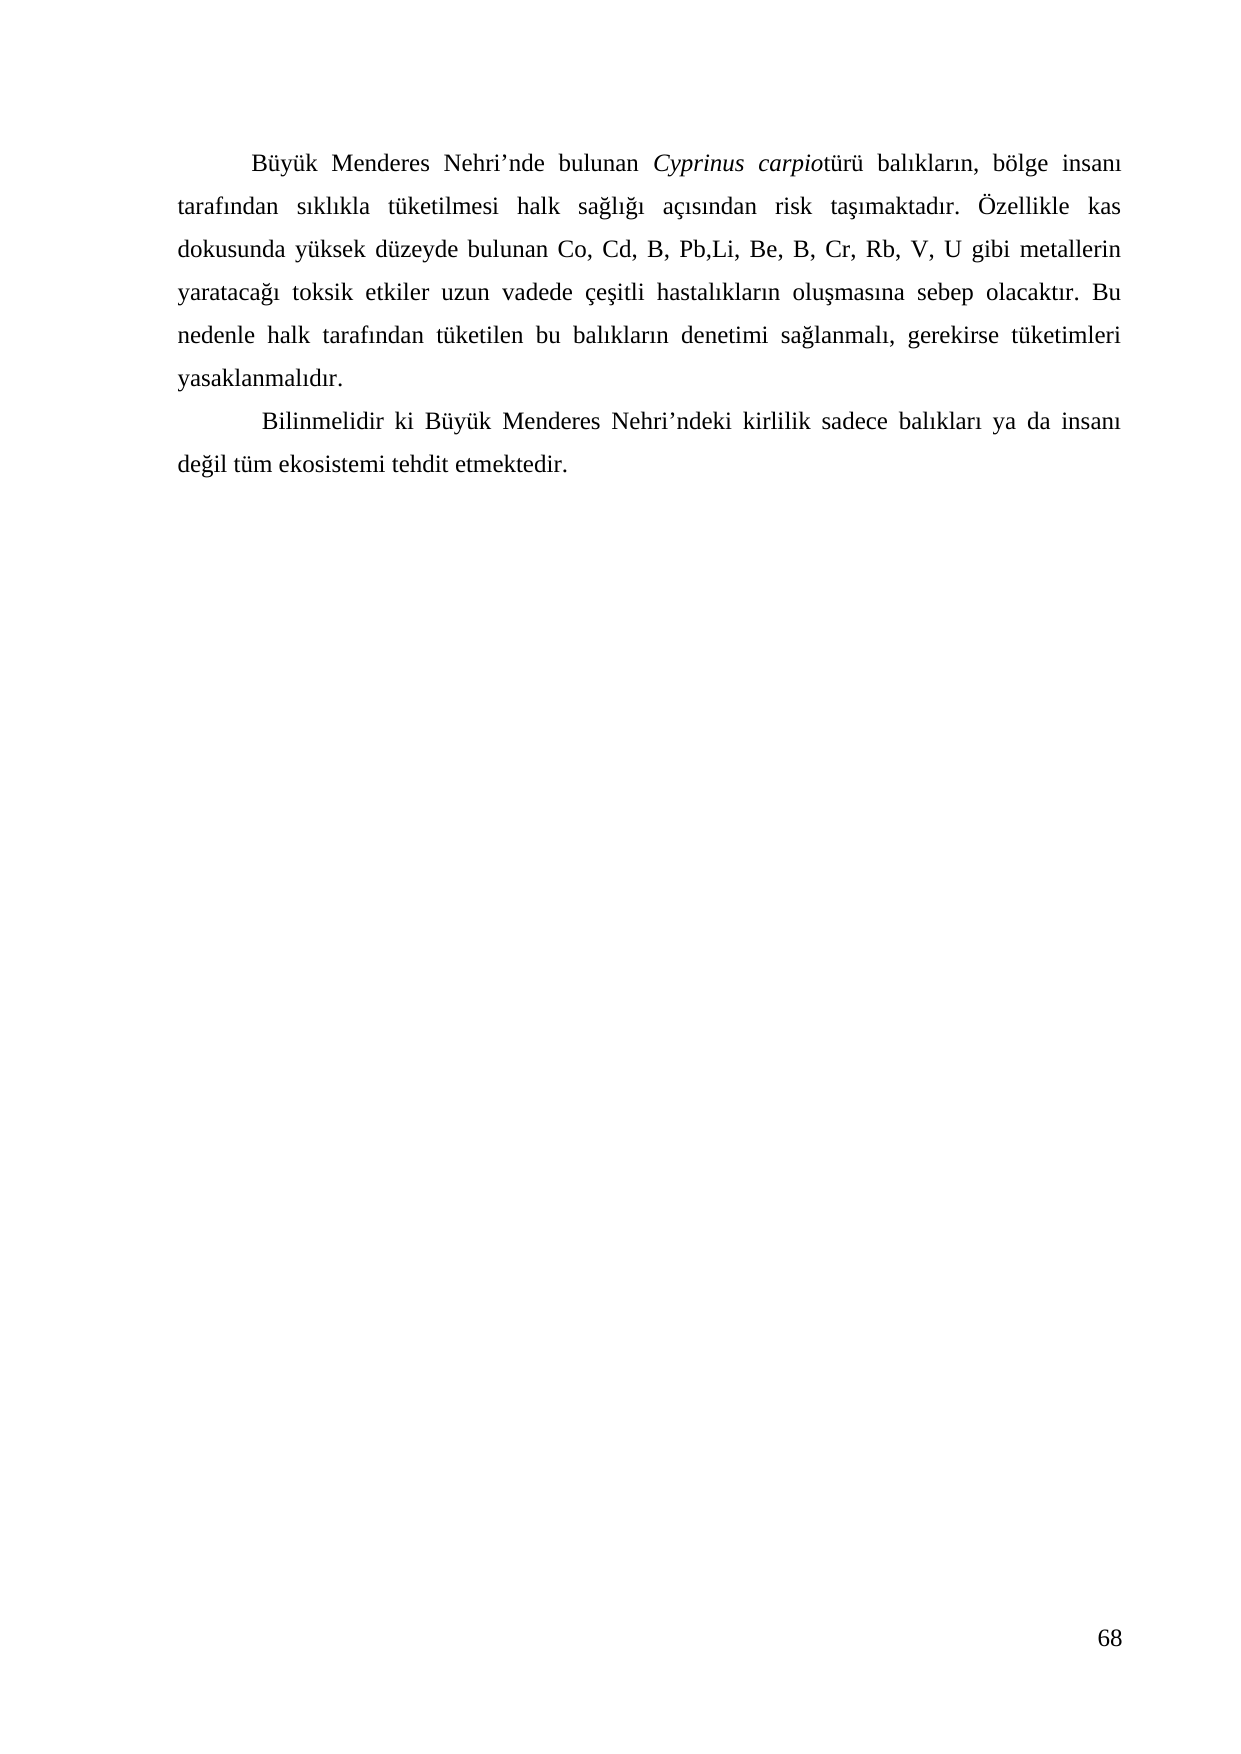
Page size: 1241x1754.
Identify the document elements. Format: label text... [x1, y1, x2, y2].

text Büyük Menderes Nehri’nde bulunan Cyprinus carpiotürü balıkların, bölge insanı tarafından sıklıkla tüketilmesi halk sağlığı açısından risk taşımaktadır. Özellikle kas dokusunda yüksek düzeyde bulunan Co, Cd, B, Pb,Li, Be, B, Cr, Rb, V, U gibi metallerin yaratacağı toksik etkiler uzun vadede çeşitli hastalıkların oluşmasına sebep olacaktır. Bu nedenle halk tarafından tüketilen bu balıkların denetimi sağlanmalı, gerekirse tüketimleri yasaklanmalıdır. [177, 148, 1122, 392]
text Bilinmelidir ki Büyük Menderes Nehri’ndeki kirlilik sadece balıkları ya da insanı değil tüm ekosistemi tehdit etmektedir. [177, 406, 1122, 478]
